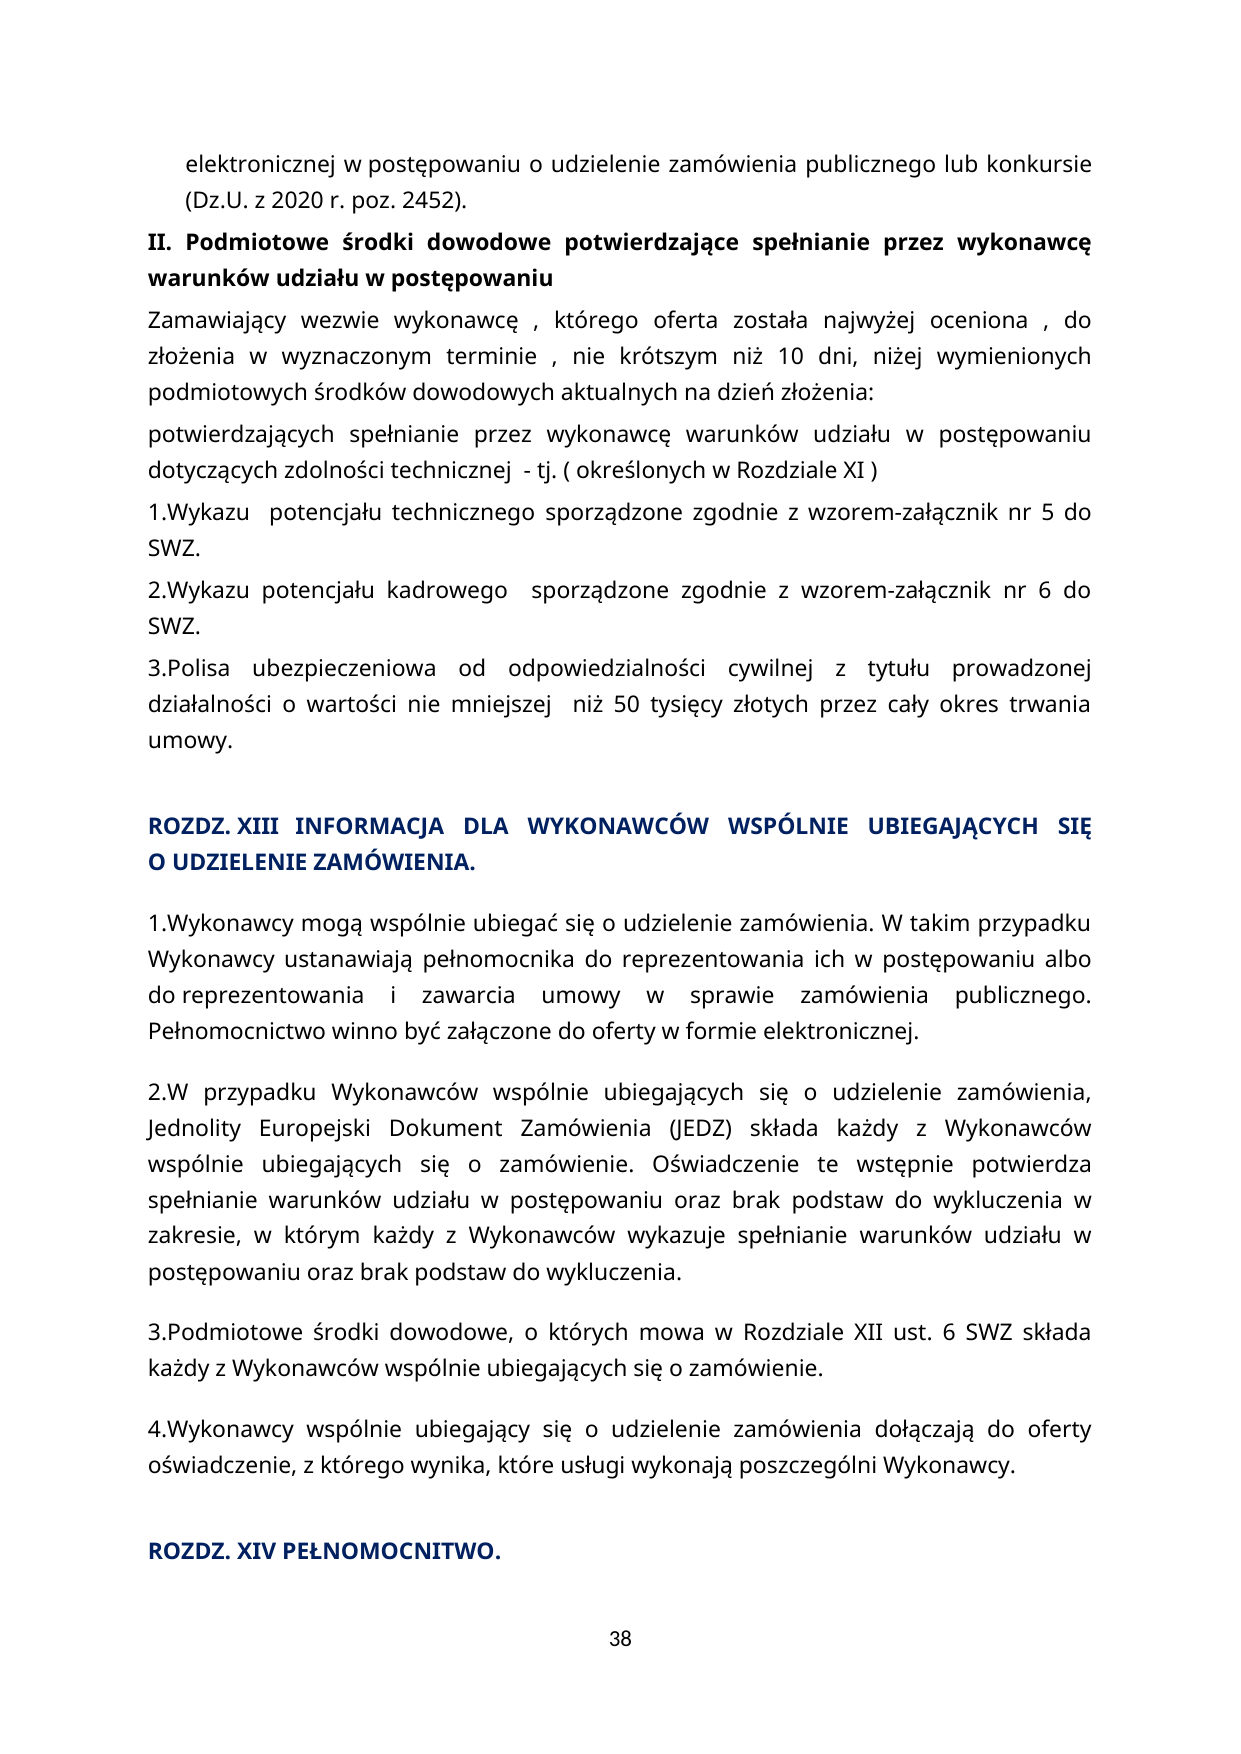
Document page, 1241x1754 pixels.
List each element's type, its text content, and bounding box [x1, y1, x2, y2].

text 2.W przypadku Wykonawców wspólnie ubiegających się o udzielenie zamówienia, Jednolity Europejski Dokument Zamówienia (JEDZ) składa każdy z Wykonawców wspólnie ubiegających się o zamówienie. Oświadczenie te wstępnie potwierdza spełnianie warunków udziału w postępowaniu oraz brak podstaw do wykluczenia w zakresie, w którym każdy z Wykonawców wykazuje spełnianie warunków udziału w postępowaniu oraz brak podstaw do wykluczenia. [148, 1255, 1093, 1466]
text II. Podmiotowe środki dowodowe potwierdzające spełnianie przez wykonawcę warunków udziału w postępowaniu [148, 405, 1093, 473]
text ROZDZ. XIII INFORMACJA DLA WYKONAWCÓW WSPÓLNIE UBIEGAJĄCYCH SIĘ O UDZIELENIE ZAMÓWIENIA. [148, 990, 1093, 1057]
text 1.Wykazu potencjału technicznego sporządzone zgodnie z wzorem-załącznik nr 5 do SWZ. [148, 676, 1093, 743]
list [148, 148, 1093, 394]
text potwierdzających spełnianie przez wykonawcę warunków udziału w postępowaniu dotyczących zdolności technicznej - tj. ( określonych w Rozdziale XI ) [148, 598, 1093, 665]
text Zamawiający wezwie wykonawcę , którego oferta została najwyżej oceniona , do złożenia w wyznaczonym terminie , nie krótszym niż 10 dni, niżej wymienionych podmiotowych środków dowodowych aktualnych na dzień złożenia: [148, 483, 1093, 587]
text 3.Polisa ubezpieczeniowa od odpowiedzialności cywilnej z tytułu prowadzonej działalności o wartości nie mniejszej niż 50 tysięcy złotych przez cały okres trwania umowy. [148, 832, 1093, 935]
text 3.Podmiotowe środki dowodowe, o których mowa w Rozdziale XII ust. 6 SWZ składa każdy z Wykonawców wspólnie ubiegających się o zamówienie. [148, 1496, 1093, 1563]
text 2.Wykazu potencjału kadrowego sporządzone zgodnie z wzorem-załącznik nr 6 do SWZ. [148, 754, 1093, 821]
text 1.Wykonawcy mogą wspólnie ubiegać się o udzielenie zamówienia. W takim przypadku Wykonawcy ustanawiają pełnomocnika do reprezentowania ich w postępowaniu albo do reprezentowania i zawarcia umowy w sprawie zamówienia publicznego. Pełnomocnictwo winno być załączone do oferty w formie elektronicznej. [148, 1087, 1093, 1226]
